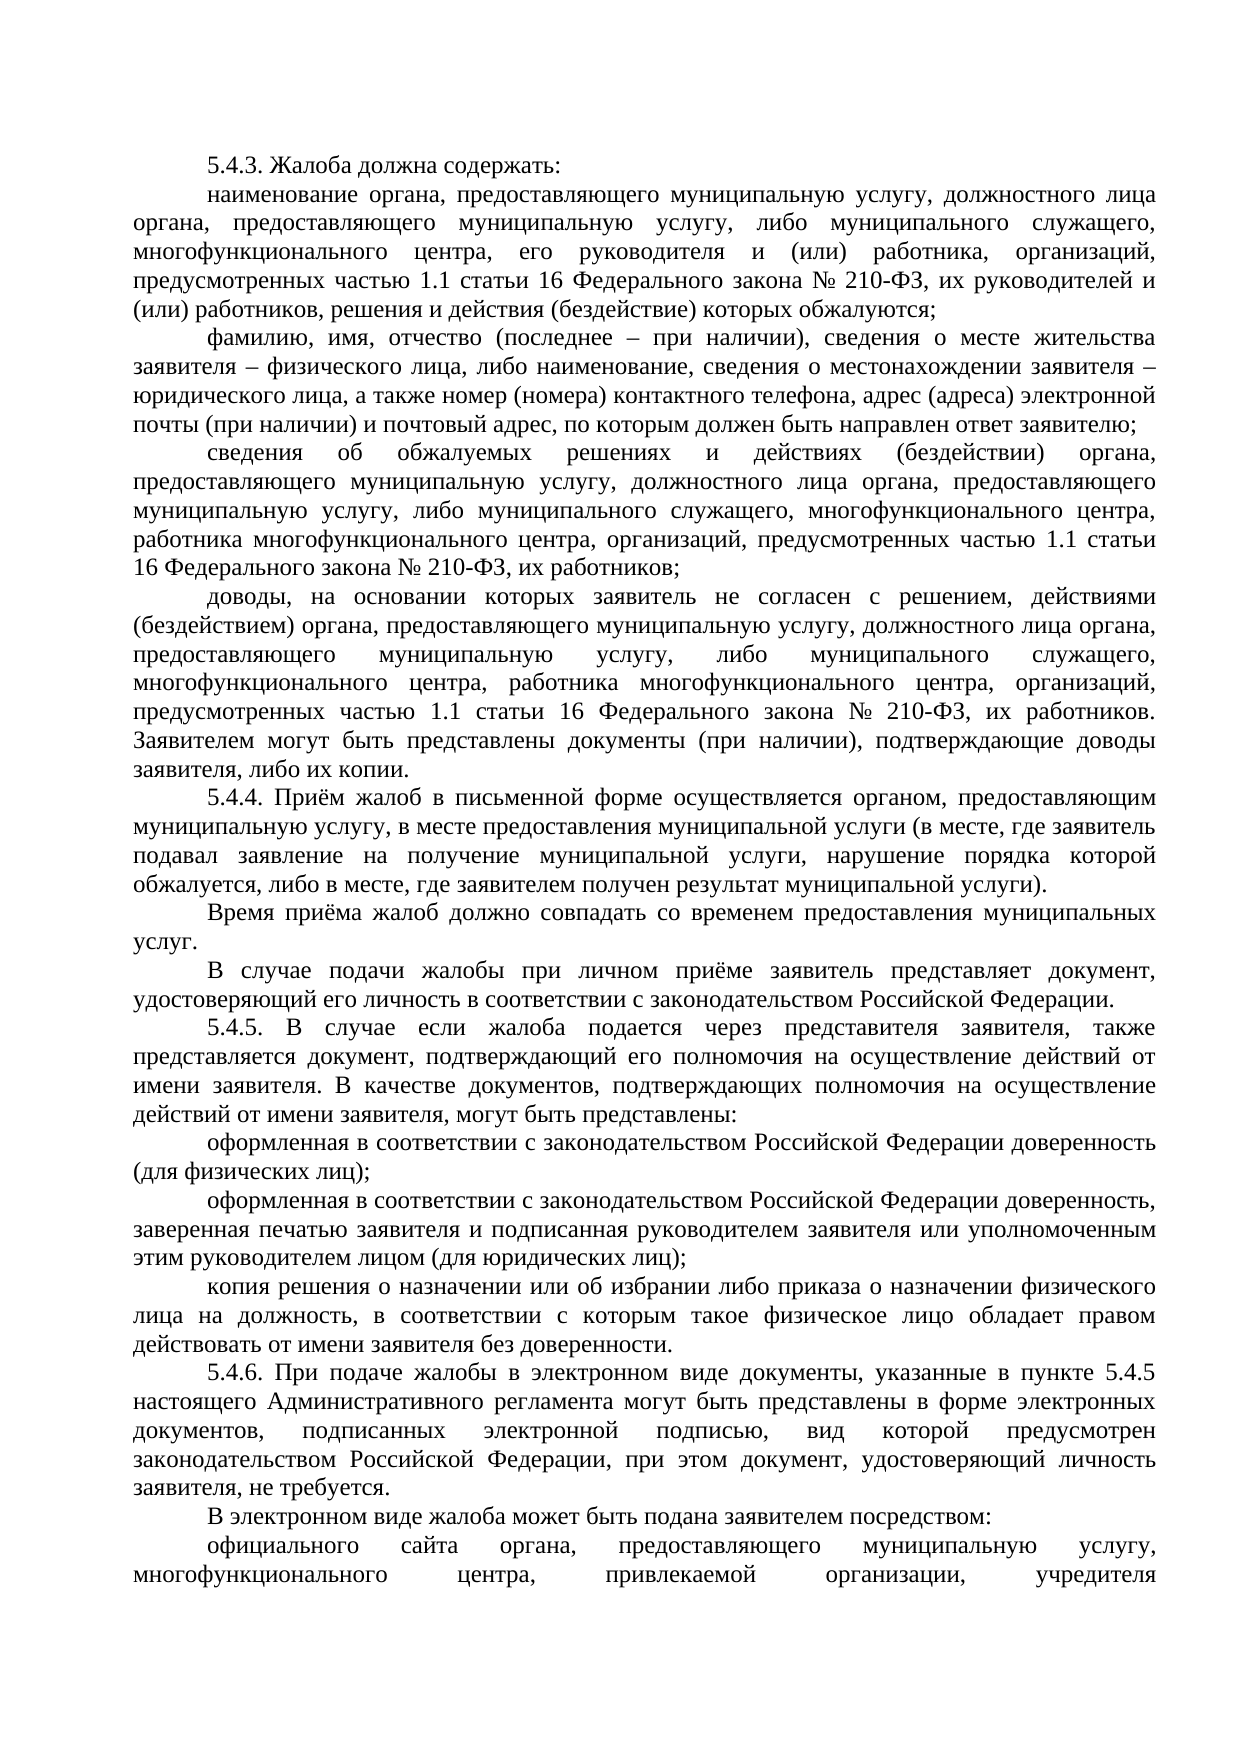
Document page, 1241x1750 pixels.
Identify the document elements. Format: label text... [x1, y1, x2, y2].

text В случае подачи жалобы при личном приёме заявитель представляет документ, удостоверяющий его личность в соответствии с законодательством Российской Федерации. [133, 955, 1157, 1012]
text сведения об обжалуемых решениях и действиях (бездействии) органа, предоставляющего муниципальную услугу, должностного лица органа, предоставляющего муниципальную услугу, либо муниципального служащего, многофункционального центра, работника многофункционального центра, организаций, предусмотренных частью 1.1 статьи 16 Федерального закона № 210-ФЗ, их работников; [133, 437, 1157, 581]
text 5.4.6. При подаче жалобы в электронном виде документы, указанные в пункте 5.4.5 настоящего Административного регламента могут быть представлены в форме электронных документов, подписанных электронной подписью, вид которой предусмотрен законодательством Российской Федерации, при этом документ, удостоверяющий личность заявителя, не требуется. [133, 1357, 1157, 1501]
text фамилию, имя, отчество (последнее – при наличии), сведения о месте жительства заявителя – физического лица, либо наименование, сведения о местонахождении заявителя – юридического лица, а также номер (номера) контактного телефона, адрес (адреса) электронной почты (при наличии) и почтовый адрес, по которым должен быть направлен ответ заявителю; [133, 322, 1157, 437]
text В электронном виде жалоба может быть подана заявителем посредством: [133, 1501, 1157, 1530]
text оформленная в соответствии с законодательством Российской Федерации доверенность (для физических лиц); [133, 1127, 1157, 1185]
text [133, 1530, 1157, 1587]
text копия решения о назначении или об избрании либо приказа о назначении физического лица на должность, в соответствии с которым такое физическое лицо обладает правом действовать от имени заявителя без доверенности. [133, 1271, 1157, 1357]
text доводы, на основании которых заявитель не согласен с решением, действиями (бездействием) органа, предоставляющего муниципальную услугу, должностного лица органа, предоставляющего муниципальную услугу, либо муниципального служащего, многофункционального центра, работника многофункционального центра, организаций, предусмотренных частью 1.1 статьи 16 Федерального закона № 210-ФЗ, их работников. Заявителем могут быть представлены документы (при наличии), подтверждающие доводы заявителя, либо их копии. [133, 581, 1157, 782]
text 5.4.5. В случае если жалоба подается через представителя заявителя, также представляется документ, подтверждающий его полномочия на осуществление действий от имени заявителя. В качестве документов, подтверждающих полномочия на осуществление действий от имени заявителя, могут быть представлены: [133, 1012, 1157, 1127]
text наименование органа, предоставляющего муниципальную услугу, должностного лица органа, предоставляющего муниципальную услугу, либо муниципального служащего, многофункционального центра, его руководителя и (или) работника, организаций, предусмотренных частью 1.1 статьи 16 Федерального закона № 210-ФЗ, их руководителей и (или) работников, решения и действия (бездействие) которых обжалуются; [133, 179, 1157, 322]
text 5.4.4. Приём жалоб в письменной форме осуществляется органом, предоставляющим муниципальную услугу, в месте предоставления муниципальной услуги (в месте, где заявитель подавал заявление на получение муниципальной услуги, нарушение порядка которой обжалуется, либо в месте, где заявителем получен результат муниципальной услуги). [133, 782, 1157, 897]
text оформленная в соответствии с законодательством Российской Федерации доверенность, заверенная печатью заявителя и подписанная руководителем заявителя или уполномоченным этим руководителем лицом (для юридических лиц); [133, 1185, 1157, 1271]
text 5.4.3. Жалоба должна содержать: [133, 150, 1157, 179]
text Время приёма жалоб должно совпадать со временем предоставления муниципальных услуг. [133, 897, 1157, 955]
